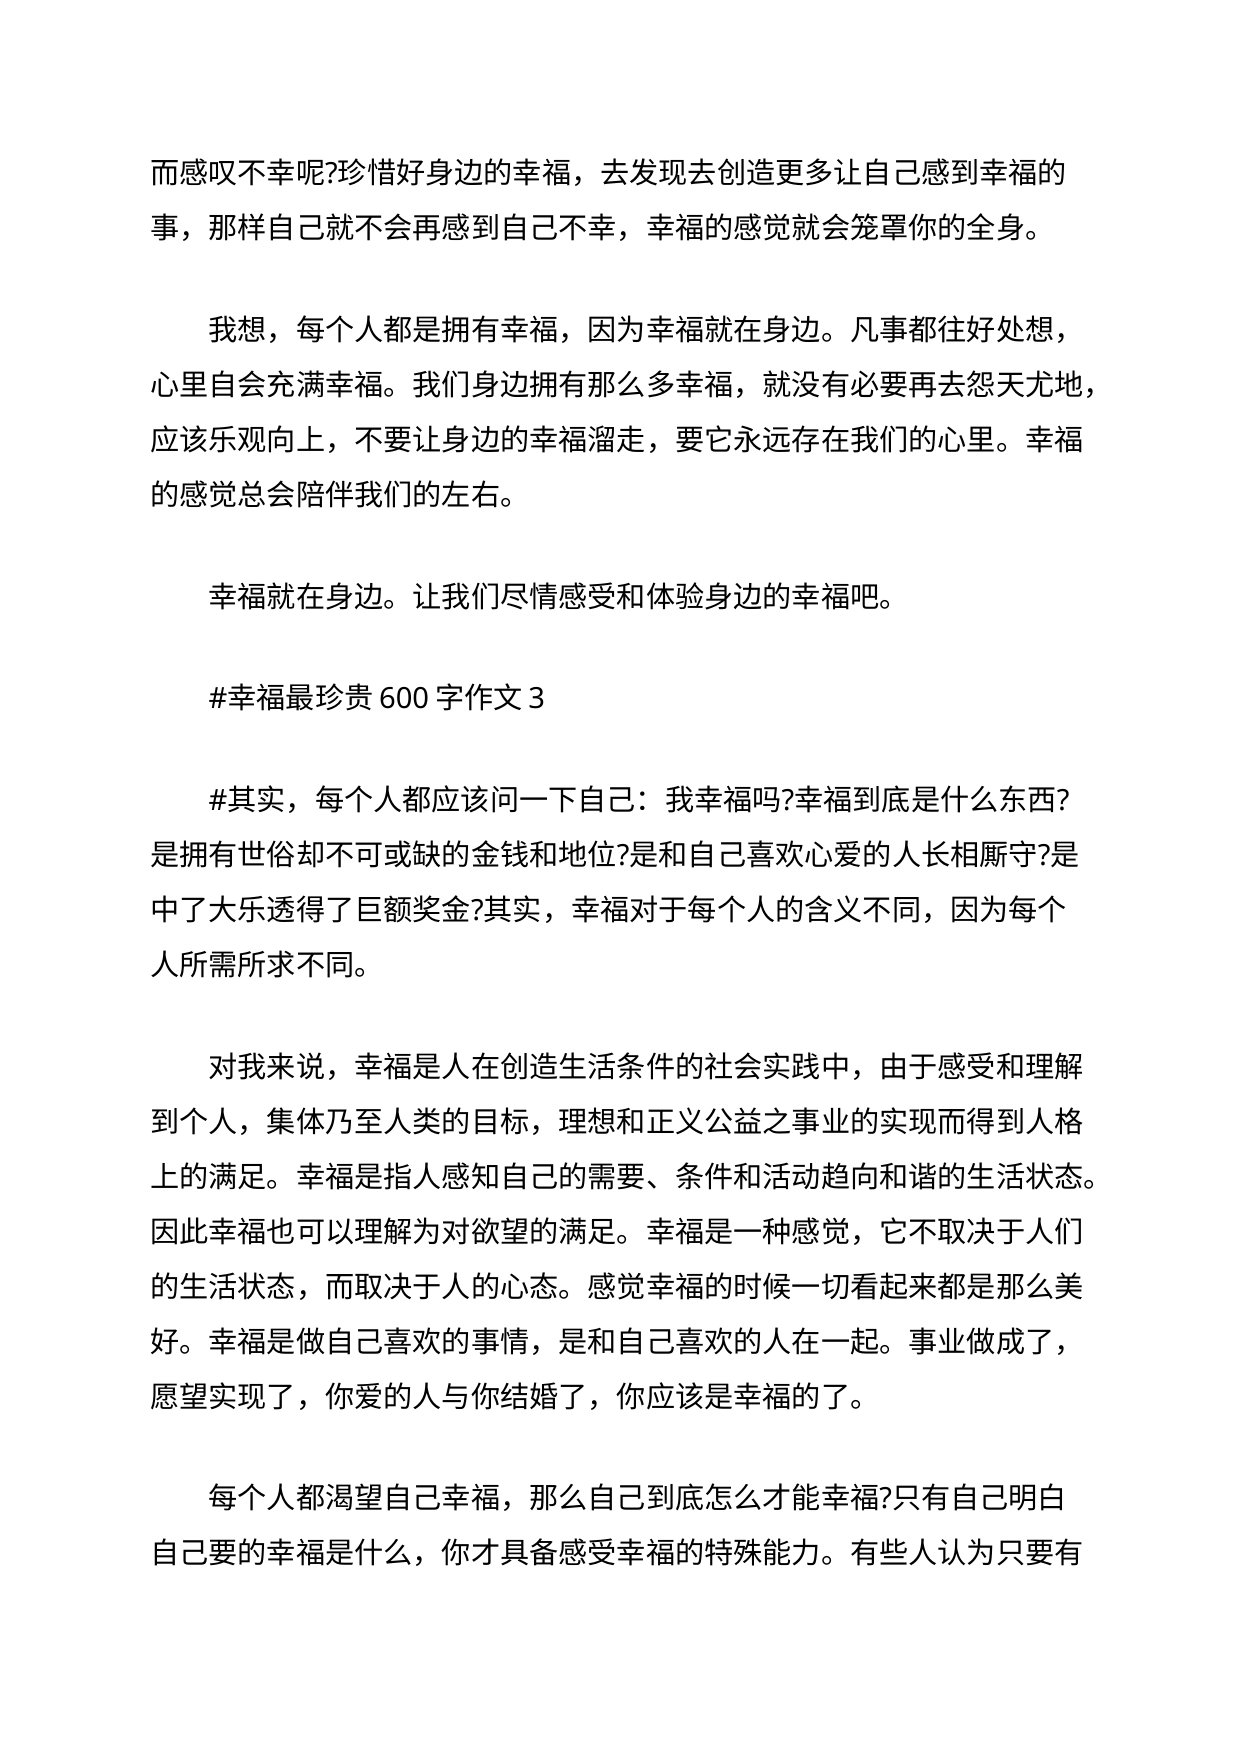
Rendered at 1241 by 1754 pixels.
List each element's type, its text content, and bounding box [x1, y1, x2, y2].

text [150, 150, 1090, 247]
text #其实，每个人都应该问一下自己：我幸福吗?幸福到底是什么东西?是拥有世俗却不可或缺的金钱和地位?是和自己喜欢心爱的人长相厮守?是中了大乐透得了巨额奖金?其实，幸福对于每个人的含义不同，因为每个人所需所求不同。 [150, 777, 1090, 984]
text #幸福最珍贵600字作文3 [150, 675, 1090, 717]
text 幸福就在身边。让我们尽情感受和体验身边的幸福吧。 [150, 573, 1090, 616]
text 我想，每个人都是拥有幸福，因为幸福就在身边。凡事都往好处想，心里自会充满幸福。我们身边拥有那么多幸福，就没有必要再去怨天尤地，应该乐观向上，不要让身边的幸福溜走，要它永远存在我们的心里。幸福的感觉总会陪伴我们的左右。 [150, 307, 1090, 514]
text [150, 1475, 1090, 1572]
text 对我来说，幸福是人在创造生活条件的社会实践中，由于感受和理解到个人，集体乃至人类的目标，理想和正义公益之事业的实现而得到人格上的满足。幸福是指人感知自己的需要、条件和活动趋向和谐的生活状态。因此幸福也可以理解为对欲望的满足。幸福是一种感觉，它不取决于人们的生活状态，而取决于人的心态。感觉幸福的时候一切看起来都是那么美好。幸福是做自己喜欢的事情，是和自己喜欢的人在一起。事业做成了，愿望实现了，你爱的人与你结婚了，你应该是幸福的了。 [150, 1044, 1090, 1415]
